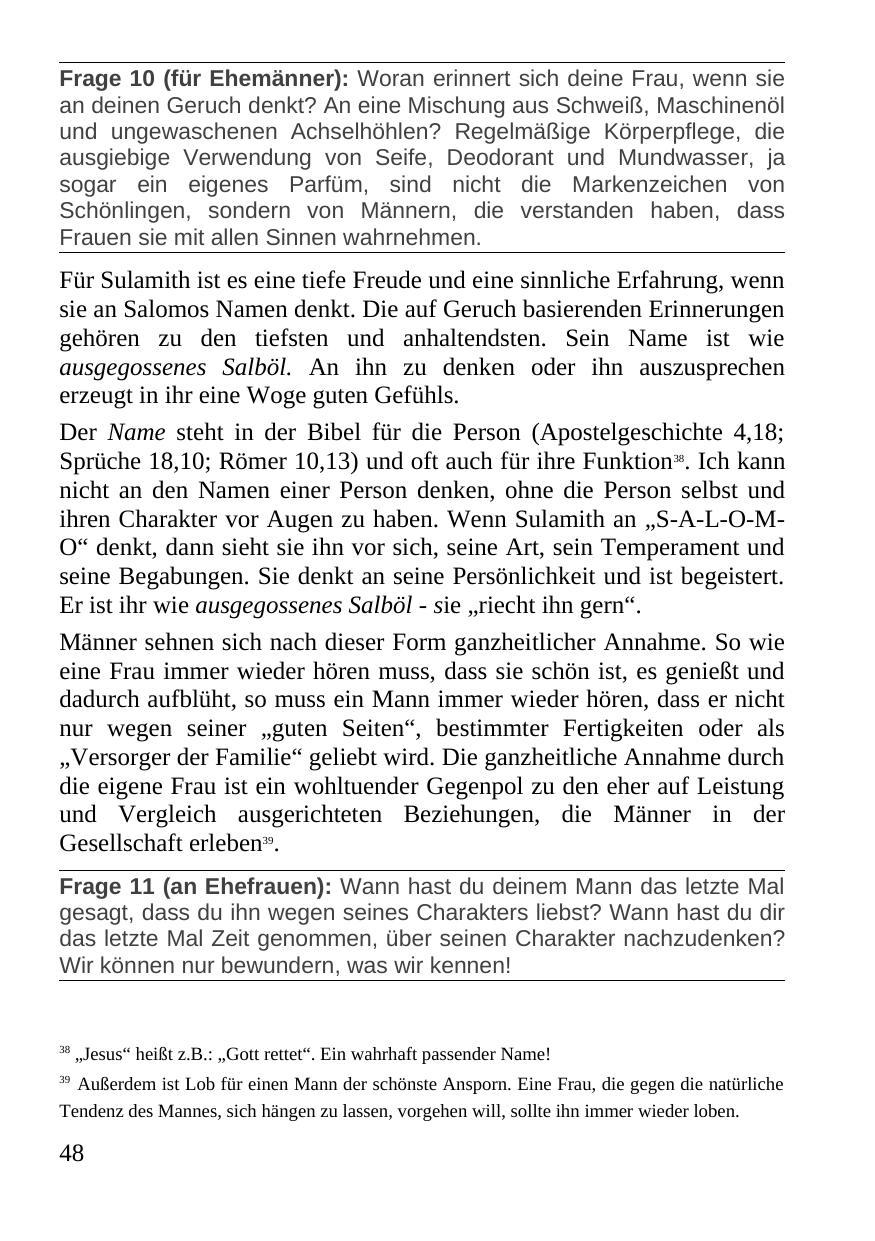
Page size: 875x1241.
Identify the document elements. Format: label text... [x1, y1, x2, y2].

text Für Sulamith ist es eine tiefe Freude und eine sinnliche Erfahrung, wenn sie an Salomos Namen denkt. Die auf Geruch basierenden Erinnerungen gehören zu den tiefsten und anhaltendsten. Sein Name ist wie ausgegossenes Salböl. An ihn zu denken oder ihn auszusprechen erzeugt in ihr eine Woge guten Gefühls. [59, 265, 785, 409]
text Frage 10 (für Ehemänner): Woran erinnert sich deine Frau, wenn sie an deinen Geruch denkt? An eine Mischung aus Schweiß, Maschinenöl und ungewaschenen Achselhöhlen? Regelmäßige Körperpflege, die ausgiebige Verwendung von Seife, Deodorant und Mundwasser, ja sogar ein eigenes Parfüm, sind nicht die Markenzeichen von Schönlingen, sondern von Männern, die verstanden haben, dass Frauen sie mit allen Sinnen wahrnehmen. [59, 63, 785, 252]
text Der Name steht in der Bibel für die Person (Apostelgeschichte 4,18; Sprüche 18,10; Römer 10,13) und oft auch für ihre Funktion. Ich kann nicht an den Namen einer Person denken, ohne die Person selbst und ihren Charakter vor Augen zu haben. Wenn Sulamith an „S-A-L-O-M-O“ denkt, dann sieht sie ihn vor sich, seine Art, sein Temperament und seine Begabungen. Sie denkt an seine Persönlichkeit und ist begeistert. Er ist ihr wie ausgegossenes Salböl - sie „riecht ihn gern“. [59, 417, 785, 619]
text Männer sehnen sich nach dieser Form ganzheitlicher Annahme. So wie eine Frau immer wieder hören muss, dass sie schön ist, es genießt und dadurch aufblüht, so muss ein Mann immer wieder hören, dass er nicht nur wegen seiner „guten Seiten“, bestimmter Fertigkeiten oder als „Versorger der Familie“ geliebt wird. Die ganzheitliche Annahme durch die eigene Frau ist ein wohltuender Gegenpol zu den eher auf Leistung und Vergleich ausgerichteten Beziehungen, die Männer in der Gesellschaft erleben. [59, 627, 785, 857]
text Frage 11 (an Ehefrauen): Wann hast du deinem Mann das letzte Mal gesagt, dass du ihn wegen seines Charakters liebst? Wann hast du dir das letzte Mal Zeit genommen, über seinen Charakter nachzudenken? Wir können nur bewundern, was wir kennen! [59, 871, 785, 980]
